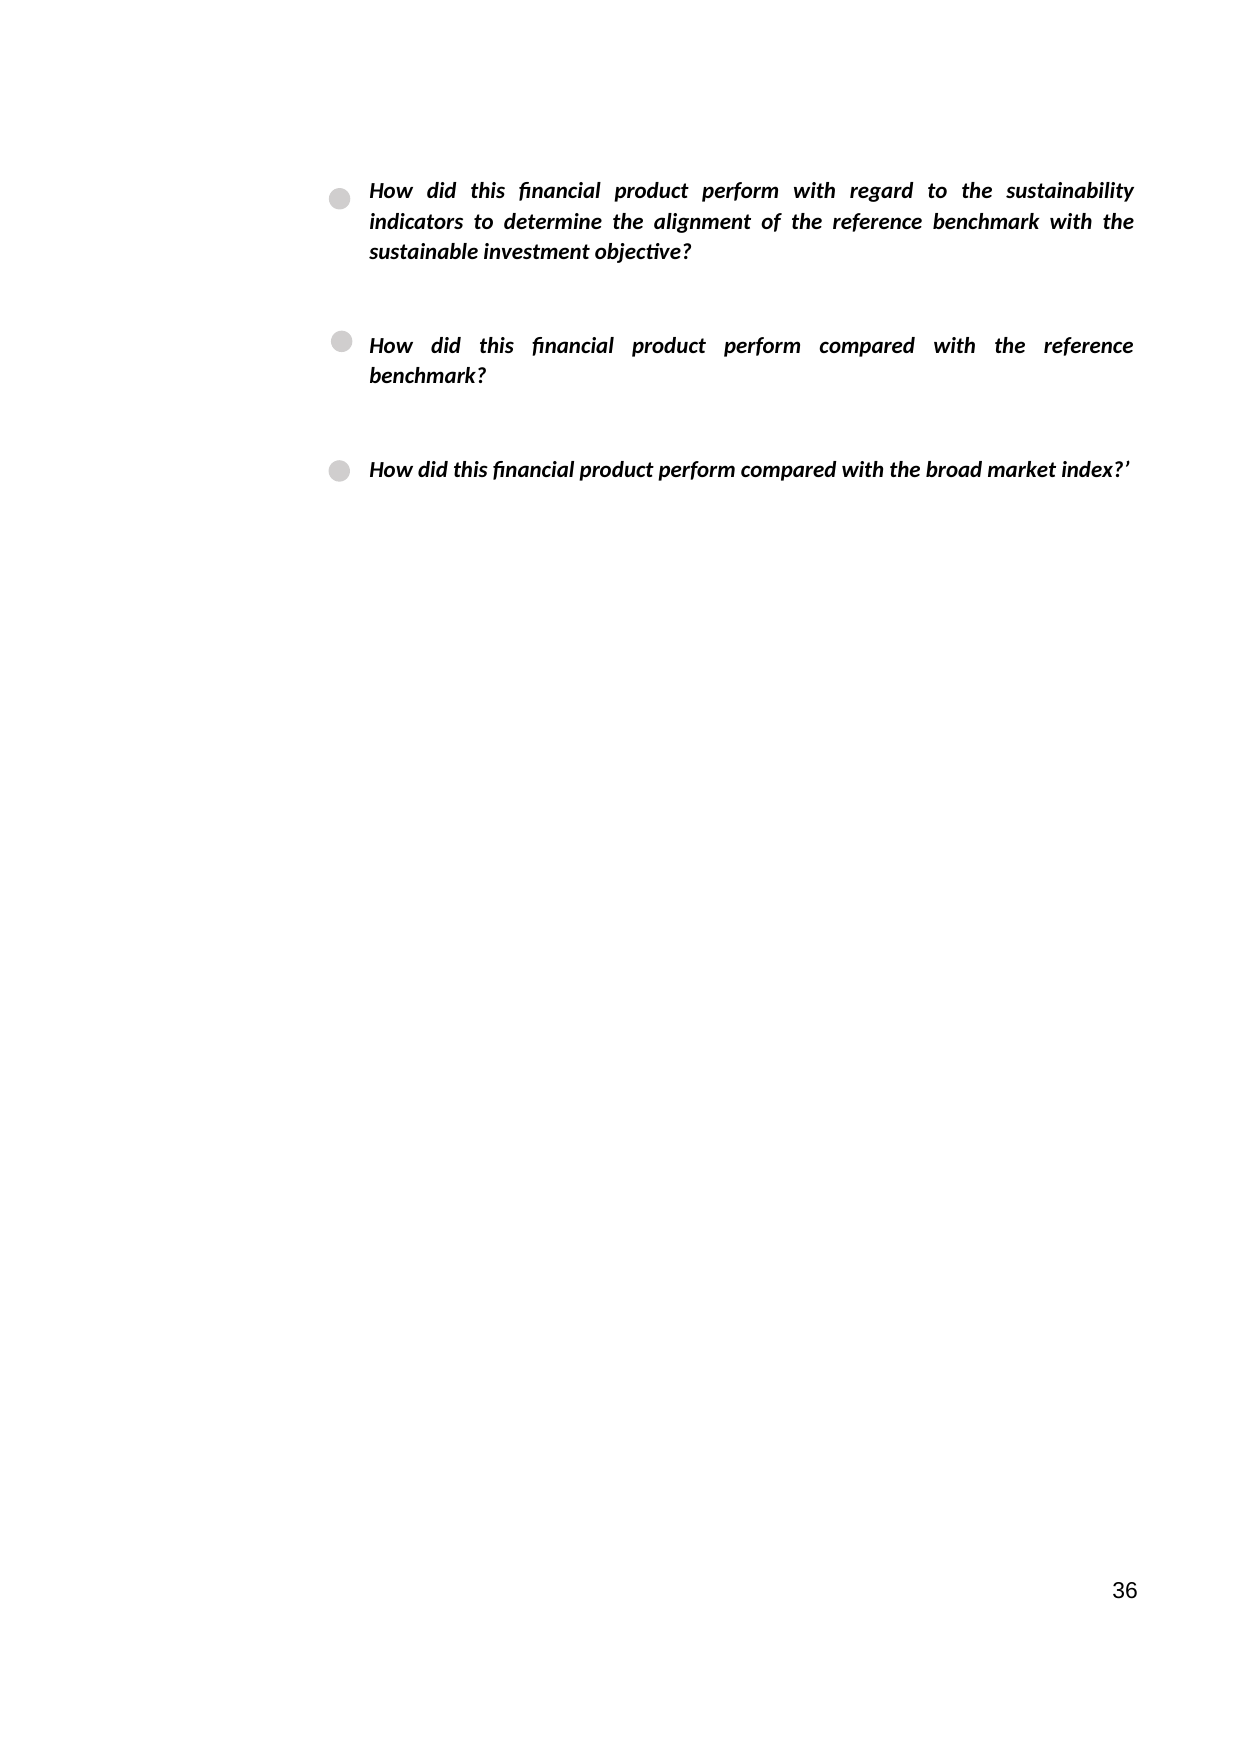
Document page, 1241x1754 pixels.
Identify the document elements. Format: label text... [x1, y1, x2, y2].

text How did this financial product perform compared with the broad market index?’ [369, 455, 1137, 483]
text How did this financial product perform compared with the reference benchmark? [369, 331, 1137, 389]
text How did this financial product perform with regard to the sustainability indicators to determine the alignment of the reference benchmark with the sustainable investment objective? [369, 177, 1137, 265]
